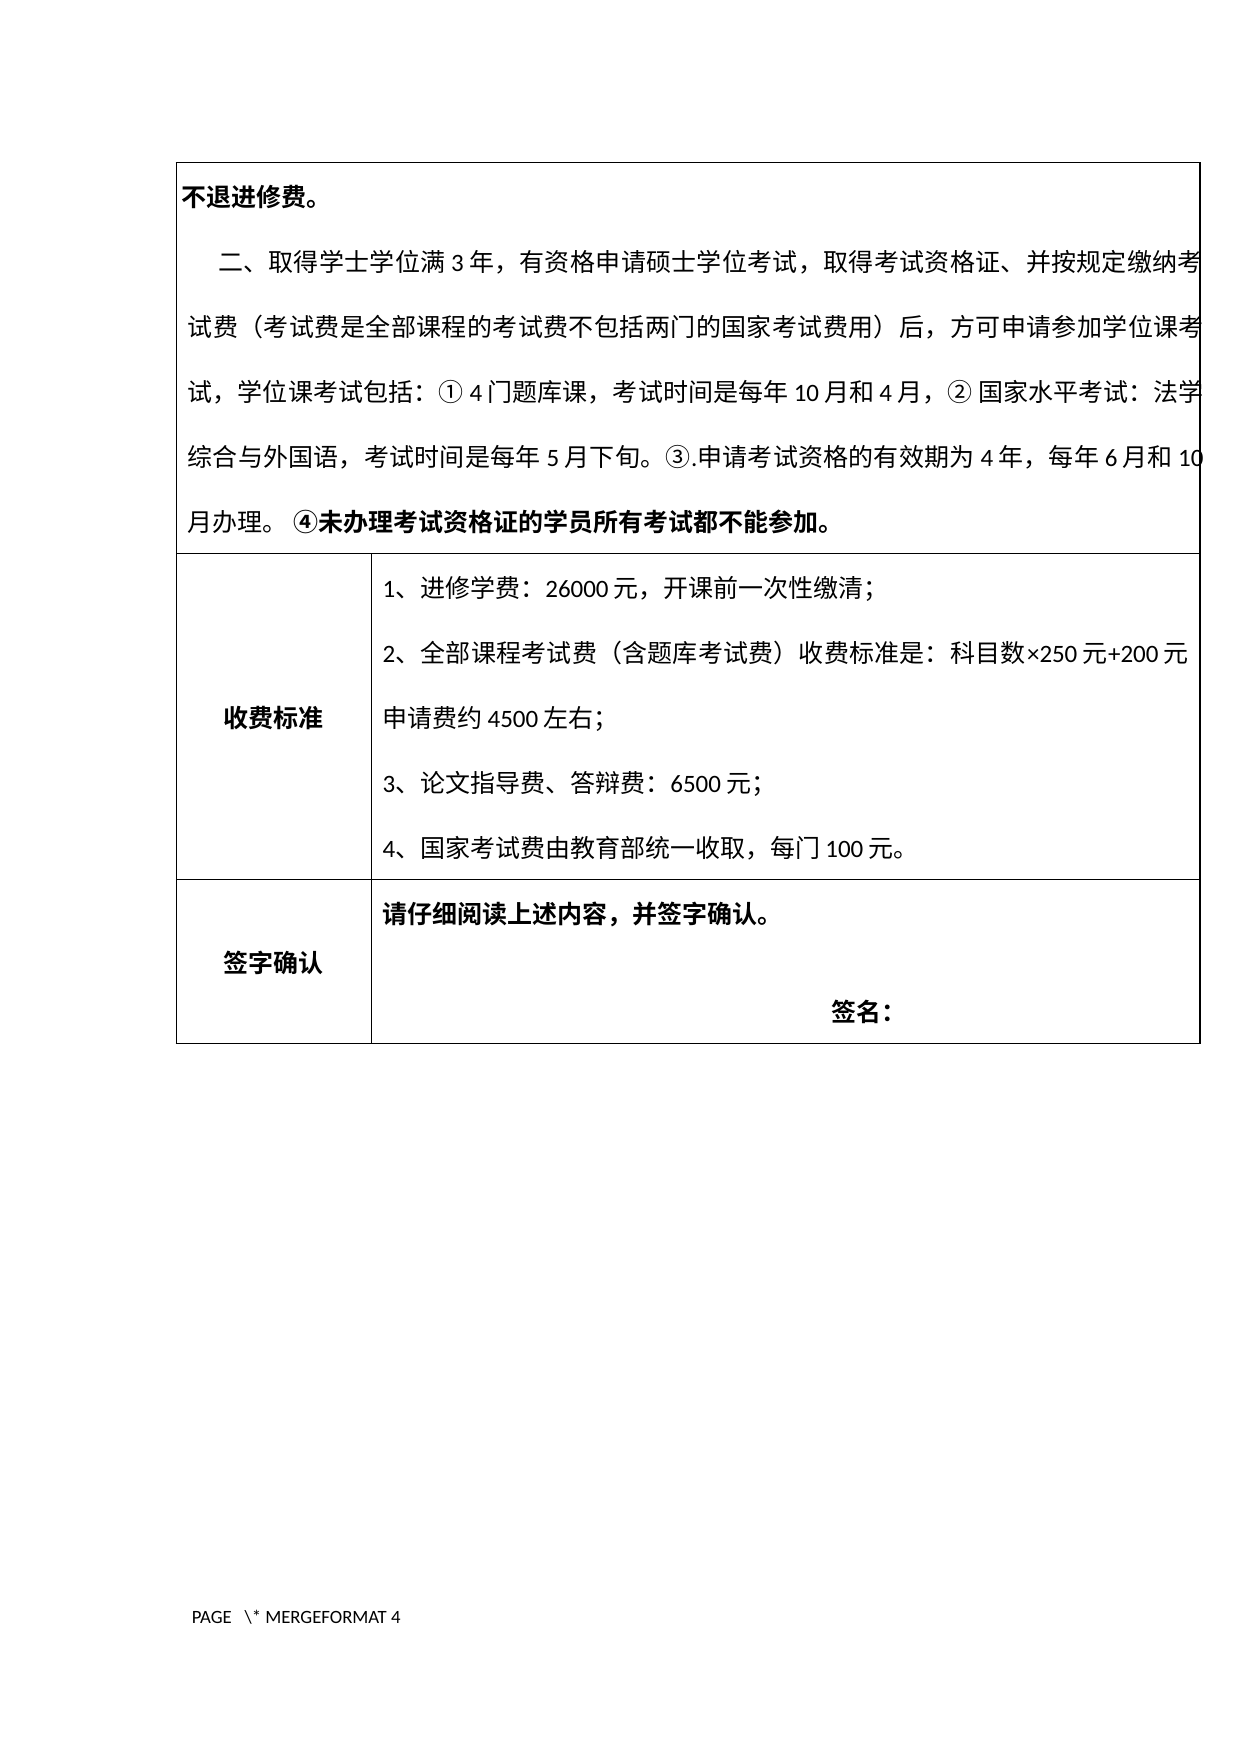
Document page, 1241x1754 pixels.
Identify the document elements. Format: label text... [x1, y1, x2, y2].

table_cell 签字确认 [177, 880, 371, 1043]
table_cell 1、进修学费：26000元，开课前一次性缴清； 2、全部课程考试费（含题库考试费）收费标准是：科目数×250元+200元申请费约4500左右； 3、论文指导费、答辩费：6500元； 4、国家考试费由教育部统一收取，每门100元。 [372, 554, 1199, 879]
table_cell 请仔细阅读上述内容，并签字确认。 签名： [372, 880, 1199, 1043]
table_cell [177, 163, 1199, 553]
table_cell 收费标准 [177, 554, 371, 879]
